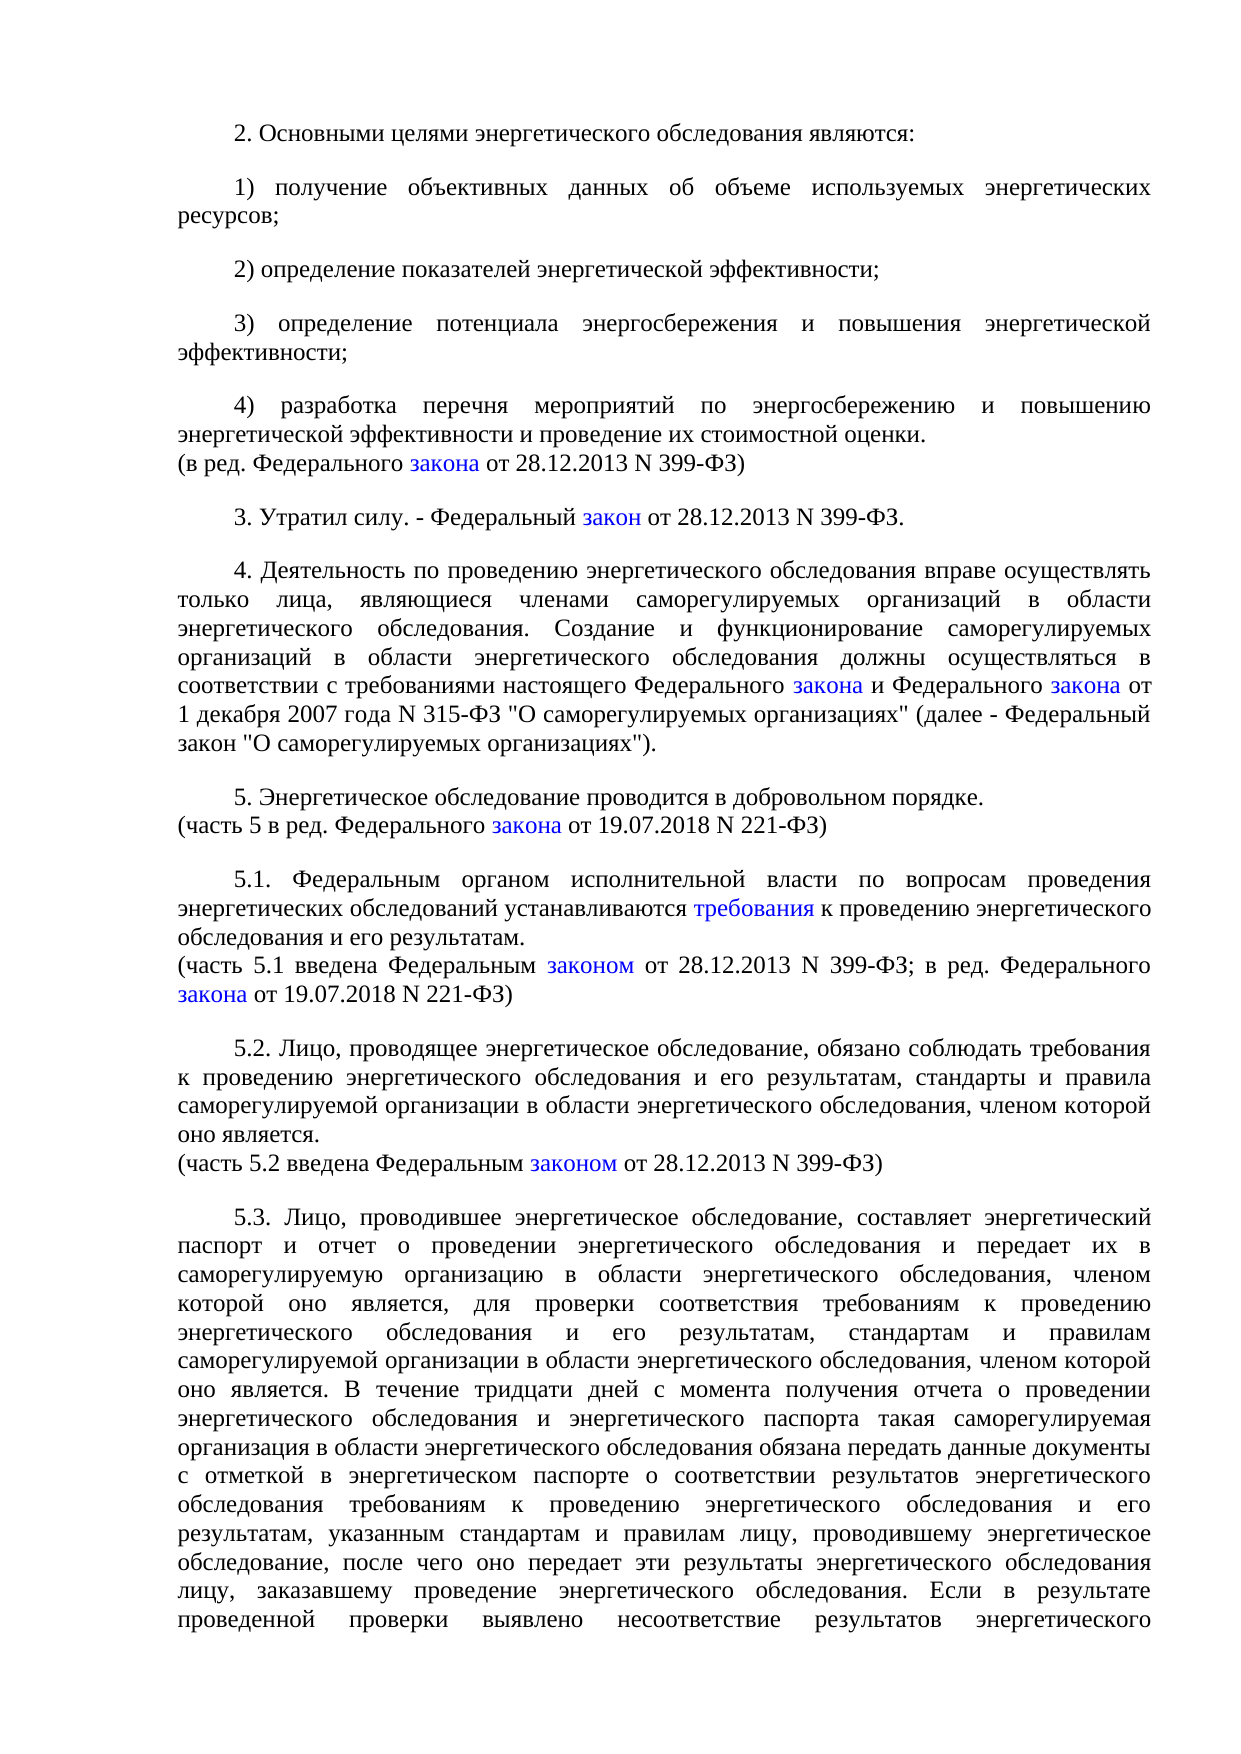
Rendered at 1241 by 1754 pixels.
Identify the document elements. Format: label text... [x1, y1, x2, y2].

text 3. Утратил силу. - Федеральный закон от 28.12.2013 N 399-ФЗ. [177, 502, 1152, 531]
text 5.2. Лицо, проводящее энергетическое обследование, обязано соблюдать требования к проведению энергетического обследования и его результатам, стандарты и правила саморегулируемой организации в области энергетического обследования, членом которой оно является. [177, 1033, 1152, 1148]
text (в ред. Федерального закона от 28.12.2013 N 399-ФЗ) [177, 448, 1152, 477]
text 1) получение объективных данных об объеме используемых энергетических ресурсов; [177, 172, 1152, 229]
text 5. Энергетическое обследование проводится в добровольном порядке. [177, 782, 1152, 811]
text 2) определение показателей энергетической эффективности; [177, 254, 1152, 283]
text (часть 5.1 введена Федеральным законом от 28.12.2013 N 399-ФЗ; в ред. Федерального закона от 19.07.2018 N 221-ФЗ) [177, 951, 1152, 1008]
text (часть 5.2 введена Федеральным законом от 28.12.2013 N 399-ФЗ) [177, 1148, 1152, 1177]
text 5.1. Федеральным органом исполнительной власти по вопросам проведения энергетических обследований устанавливаются требования к проведению энергетического обследования и его результатам. [177, 864, 1152, 951]
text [177, 1202, 1152, 1633]
text 4. Деятельность по проведению энергетического обследования вправе осуществлять только лица, являющиеся членами саморегулируемых организаций в области энергетического обследования. Создание и функционирование саморегулируемых организаций в области энергетического обследования должны осуществляться в соответствии с требованиями настоящего Федерального закона и Федерального закона от 1 декабря 2007 года N 315-ФЗ "О саморегулируемых организациях" (далее - Федеральный закон "О саморегулируемых организациях"). [177, 556, 1152, 757]
text (часть 5 в ред. Федерального закона от 19.07.2018 N 221-ФЗ) [177, 811, 1152, 839]
text 3) определение потенциала энергосбережения и повышения энергетической эффективности; [177, 308, 1152, 366]
text 4) разработка перечня мероприятий по энергосбережению и повышению энергетической эффективности и проведение их стоимостной оценки. [177, 391, 1152, 448]
text 2. Основными целями энергетического обследования являются: [177, 118, 1152, 147]
